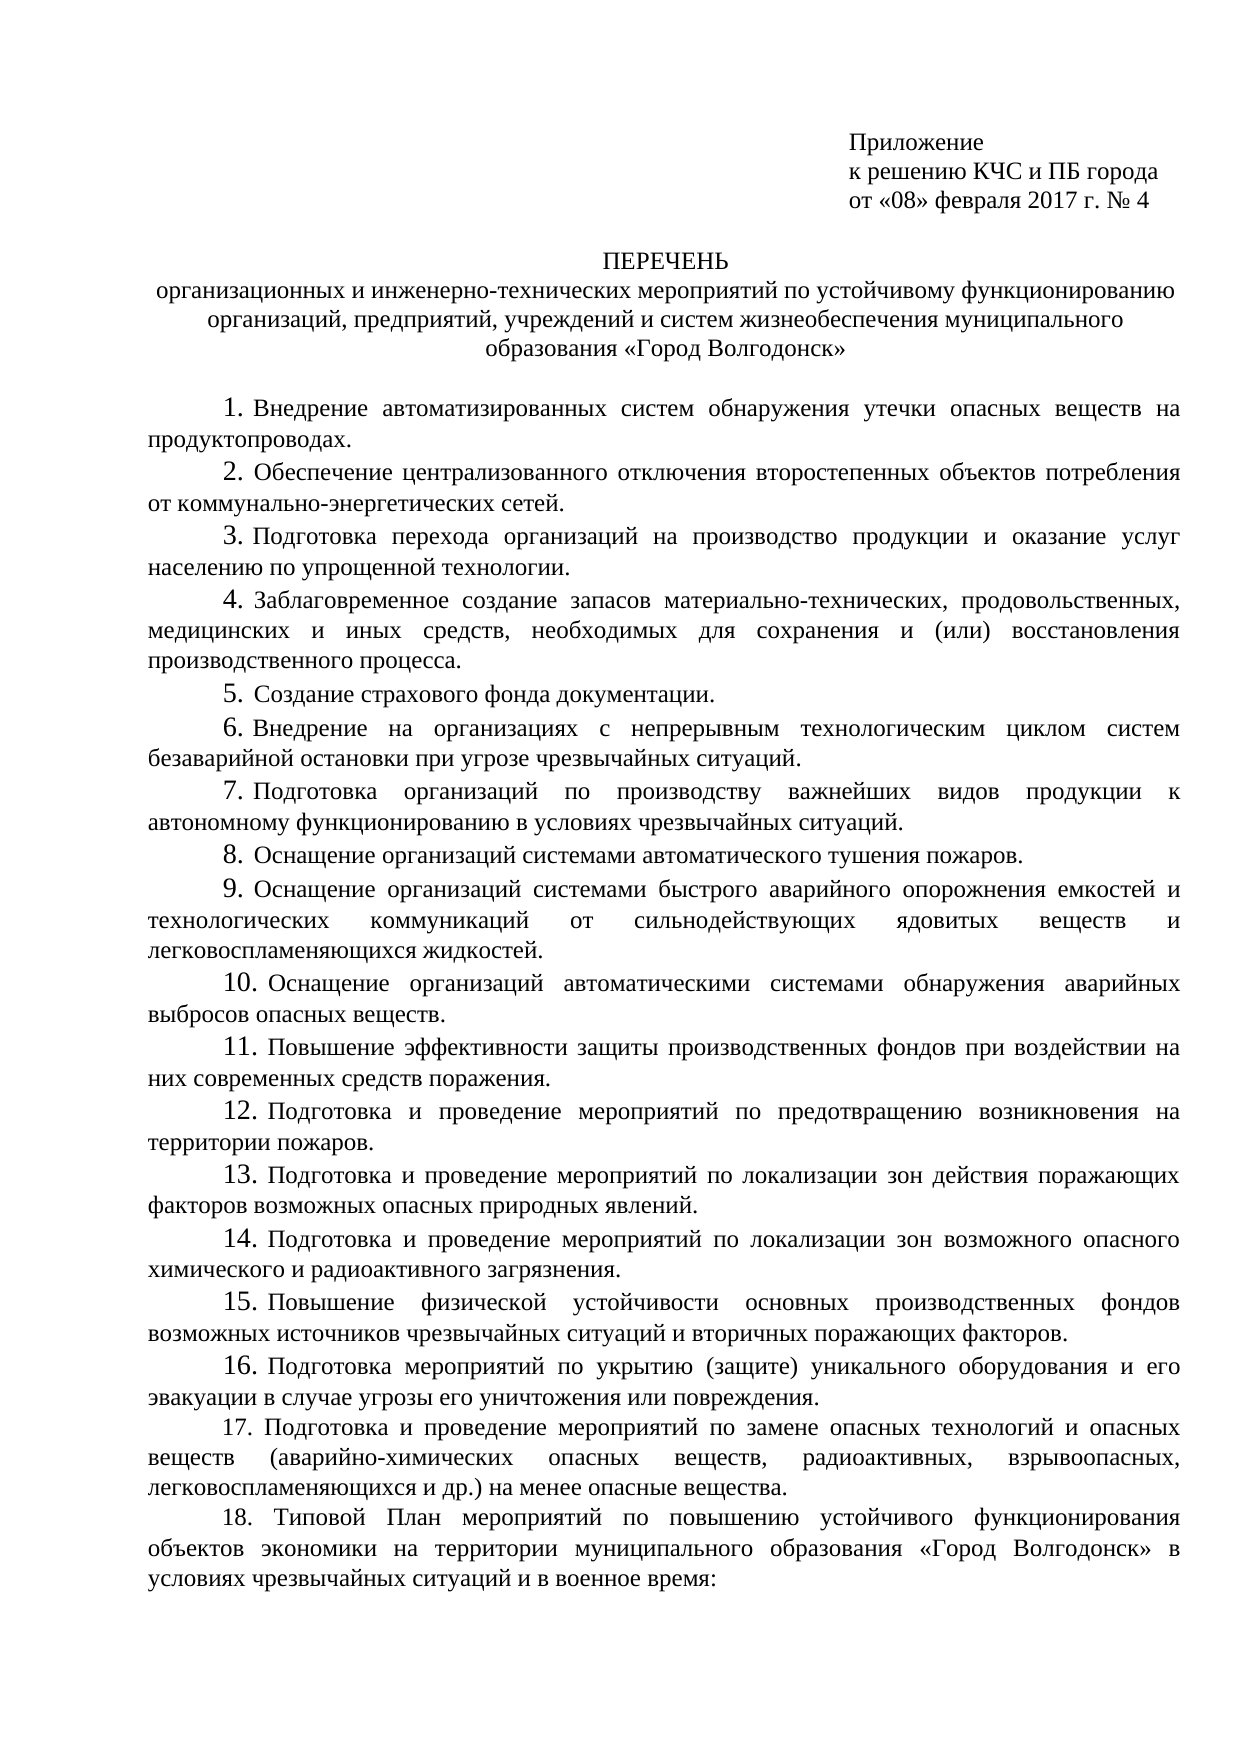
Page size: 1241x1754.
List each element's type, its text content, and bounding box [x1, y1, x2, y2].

text 17. Подготовка и проведение мероприятий по замене опасных технологий и опасных веществ (аварийно-химических опасных веществ, радиоактивных, взрывоопасных, легковоспламеняющихся и др.) на менее опасные вещества. [148, 1412, 1181, 1501]
text 18. Типовой План мероприятий по повышению устойчивого функционирования объектов экономики на территории муниципального образования «Город Волгодонск» в условиях чрезвычайных ситуаций и в военное время: [148, 1502, 1181, 1591]
list Оснащение организаций системами автоматического тушения пожаров. [148, 837, 1181, 870]
list Подготовка и проведение мероприятий по локализации зон возможного опасного химического и радиоактивного загрязнения. [148, 1221, 1181, 1283]
list Оснащение организаций автоматическими системами обнаружения аварийных выбросов опасных веществ. [148, 965, 1181, 1028]
list Повышение физической устойчивости основных производственных фондов возможных источников чрезвычайных ситуаций и вторичных поражающих факторов. [148, 1284, 1181, 1347]
list Подготовка и проведение мероприятий по локализации зон действия поражающих факторов возможных опасных природных явлений. [148, 1157, 1181, 1219]
list Подготовка организаций по производству важнейших видов продукции к автономному функционированию в условиях чрезвычайных ситуаций. [148, 773, 1181, 836]
text ПЕРЕЧЕНЬ [150, 246, 1181, 275]
list Заблаговременное создание запасов материально-технических, продовольственных, медицинских и иных средств, необходимых для сохранения и (или) восстановления производственного процесса. [148, 582, 1181, 674]
list Повышение эффективности защиты производственных фондов при воздействии на них современных средств поражения. [148, 1029, 1181, 1092]
list Внедрение автоматизированных систем обнаружения утечки опасных веществ на продуктопроводах. [148, 390, 1181, 453]
list Создание страхового фонда документации. [148, 676, 1181, 708]
text организационных и инженерно-технических мероприятий по устойчивому функционированию организаций, предприятий, учреждений и систем жизнеобеспечения муниципального образования «Город Волгодонск» [150, 275, 1181, 361]
list Подготовка перехода организаций на производство продукции и оказание услуг населению по упрощенной технологии. [148, 518, 1181, 580]
list Подготовка и проведение мероприятий по предотвращению возникновения на территории пожаров. [148, 1093, 1181, 1155]
list Оснащение организаций системами быстрого аварийного опорожнения емкостей и технологических коммуникаций от сильнодействующих ядовитых веществ и легковоспламеняющихся жидкостей. [148, 871, 1181, 964]
list Подготовка мероприятий по укрытию (защите) уникального оборудования и его эвакуации в случае угрозы его уничтожения или повреждения. [148, 1348, 1181, 1411]
list Обеспечение централизованного отключения второстепенных объектов потребления от коммунально-энергетических сетей. [148, 454, 1181, 516]
list Внедрение на организациях с непрерывным технологическим циклом систем безаварийной остановки при угрозе чрезвычайных ситуаций. [148, 709, 1181, 772]
